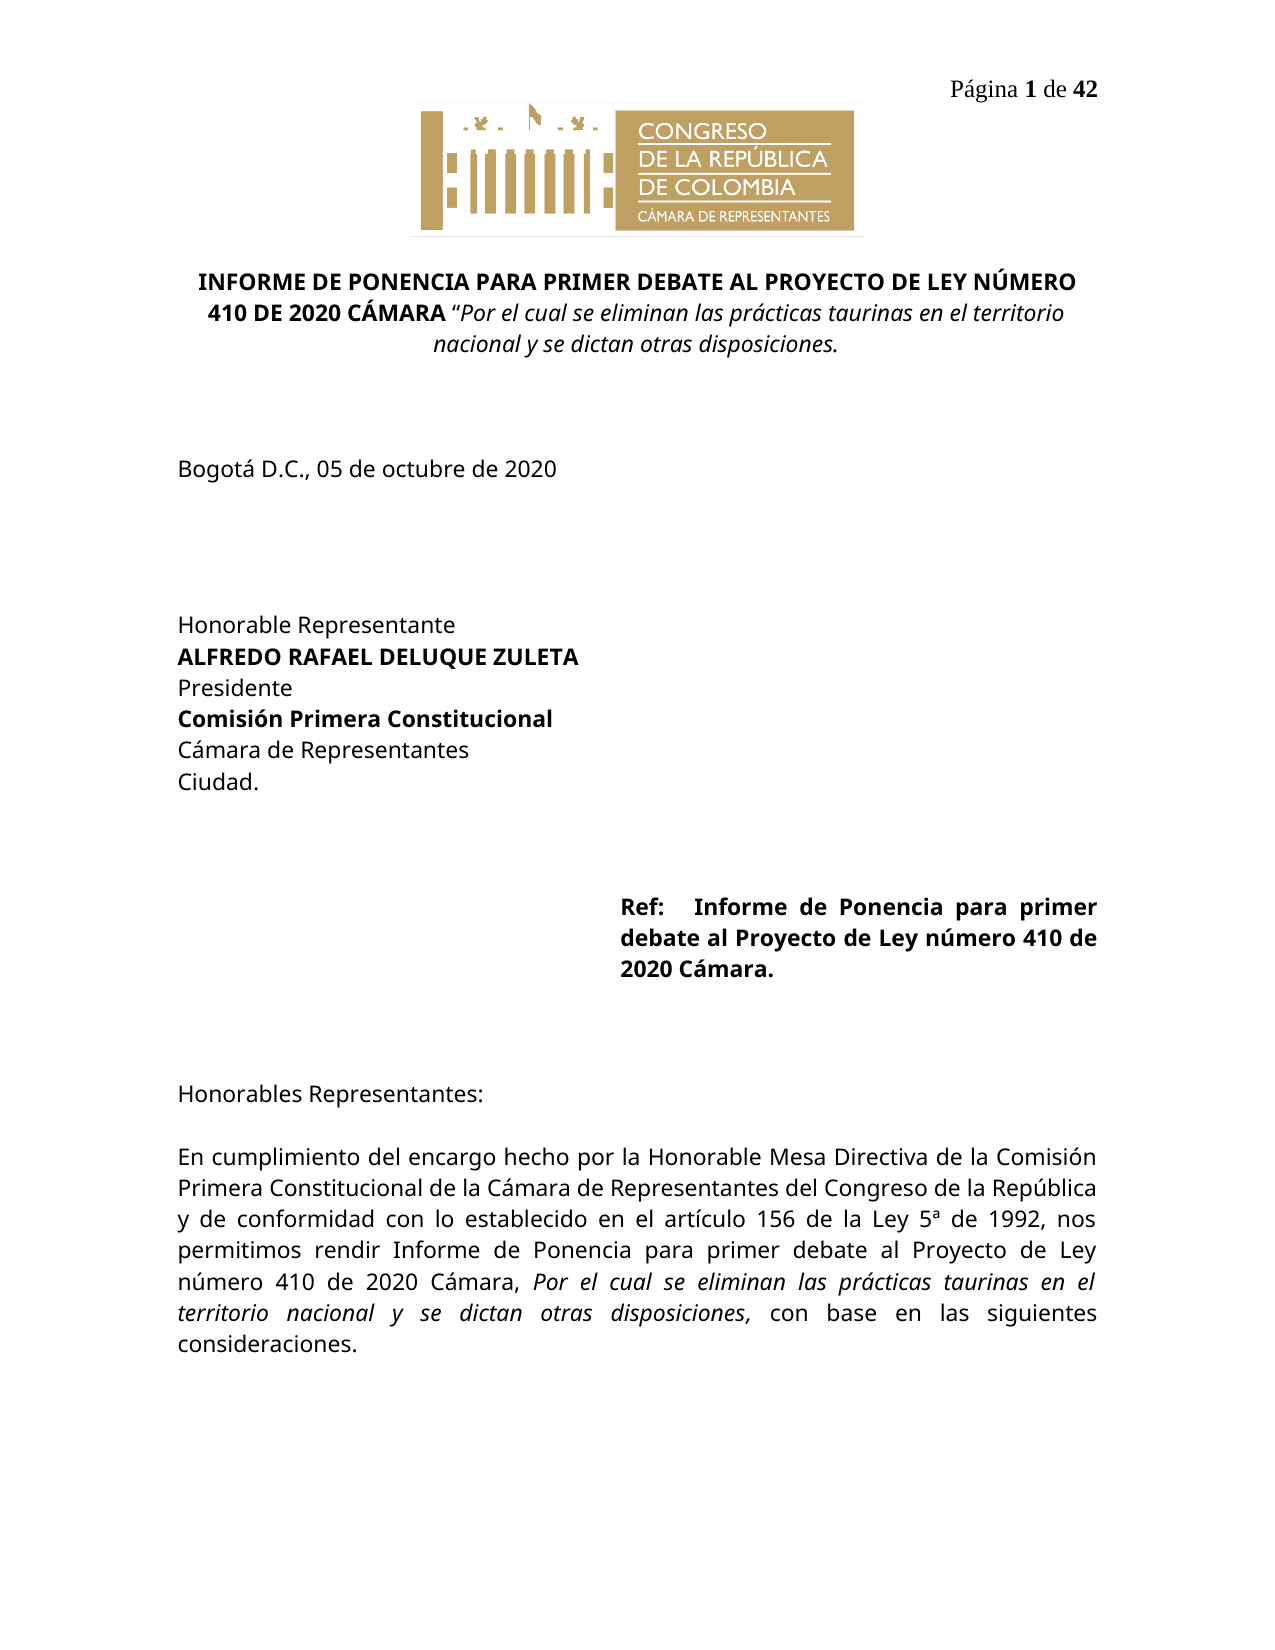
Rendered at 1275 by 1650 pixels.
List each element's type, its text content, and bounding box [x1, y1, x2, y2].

text INFORME DE PONENCIA PARA PRIMER DEBATE AL PROYECTO DE LEY NÚMERO 410 DE 2020 CÁMARA “Por el cual se eliminan las prácticas taurinas en el territorio nacional y se dictan otras disposiciones. [177, 266, 1098, 359]
text Honorables Representantes: [177, 1078, 1098, 1109]
text Ciudad. [177, 766, 1098, 797]
text En cumplimiento del encargo hecho por la Honorable Mesa Directiva de la Comisión Primera Constitucional de la Cámara de Representantes del Congreso de la República y de conformidad con lo establecido en el artículo 156 de la Ley 5ª de 1992, nos permitimos rendir Informe de Ponencia para primer debate al Proyecto de Ley número 410 de 2020 Cámara, Por el cual se eliminan las prácticas taurinas en el territorio nacional y se dictan otras disposiciones, con base en las siguientes consideraciones. [177, 1141, 1098, 1359]
text Presidente [177, 672, 1098, 703]
text ALFREDO RAFAEL DELUQUE ZULETA [177, 641, 1098, 672]
text Bogotá D.C., 05 de octubre de 2020 [177, 453, 1098, 484]
text Comisión Primera Constitucional [177, 703, 1098, 734]
text Ref: Informe de Ponencia para primer debate al Proyecto de Ley número 410 de 2020 Cámara. [620, 891, 1098, 984]
picture [410, 102, 865, 237]
text Honorable Representante [177, 609, 1098, 641]
text Cámara de Representantes [177, 734, 1098, 766]
